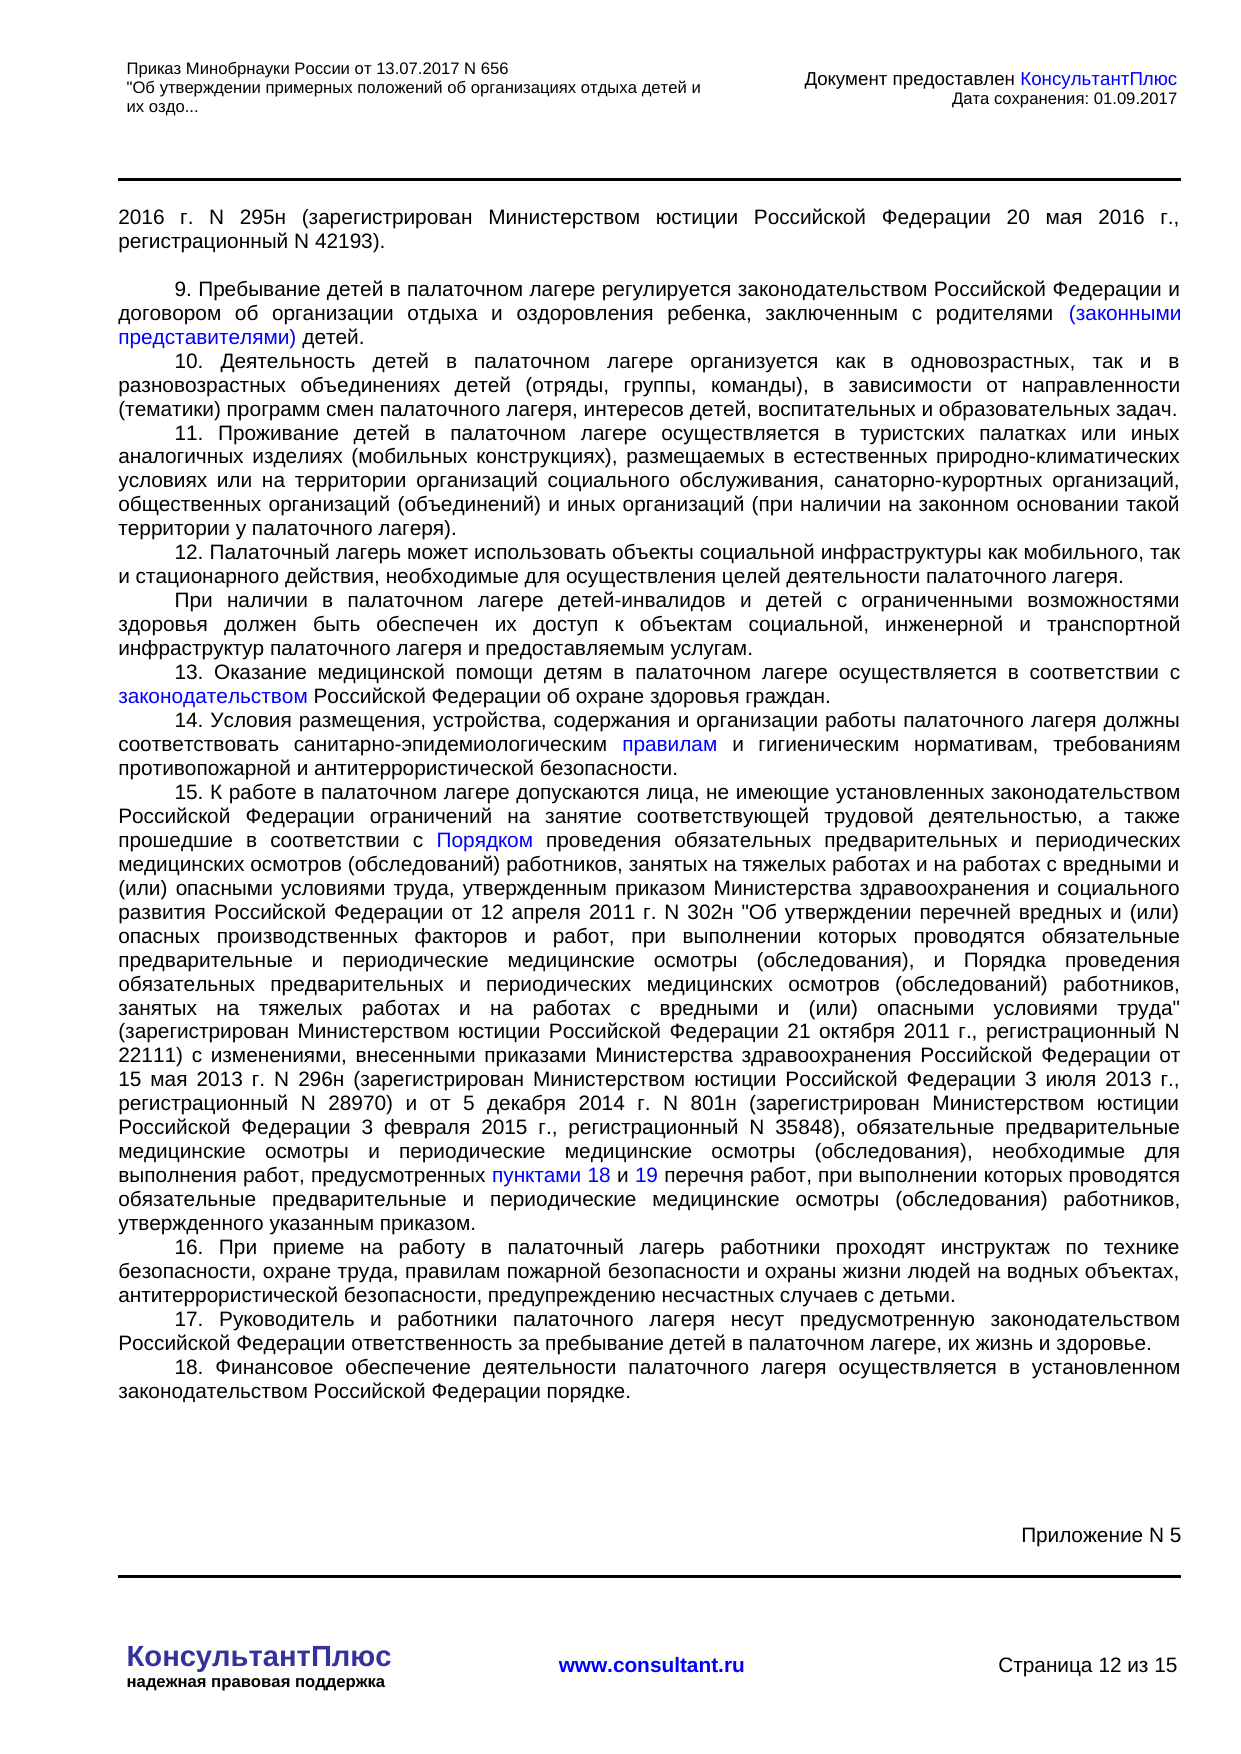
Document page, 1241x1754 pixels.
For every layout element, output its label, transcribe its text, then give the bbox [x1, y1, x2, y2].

text 12. Палаточный лагерь может использовать объекты социальной инфраструктуры как мобильного, так и стационарного действия, необходимые для осуществления целей деятельности палаточного лагеря. [118, 540, 1181, 588]
text 17. Руководитель и работники палаточного лагеря несут предусмотренную законодательством Российской Федерации ответственность за пребывание детей в палаточном лагере, их жизнь и здоровье. [118, 1307, 1181, 1355]
text 18. Финансовое обеспечение деятельности палаточного лагеря осуществляется в установленном законодательством Российской Федерации порядке. [118, 1355, 1181, 1403]
text 10. Деятельность детей в палаточном лагере организуется как в одновозрастных, так и в разновозрастных объединениях детей (отряды, группы, команды), в зависимости от направленности (тематики) программ смен палаточного лагеря, интересов детей, воспитательных и образовательных задач. [118, 348, 1181, 420]
text 16. При приеме на работу в палаточный лагерь работники проходят инструктаж по технике безопасности, охране труда, правилам пожарной безопасности и охраны жизни людей на водных объектах, антитеррористической безопасности, предупреждению несчастных случаев с детьми. [118, 1235, 1181, 1307]
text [118, 205, 1181, 253]
text 14. Условия размещения, устройства, содержания и организации работы палаточного лагеря должны соответствовать санитарно-эпидемиологическим правилам и гигиеническим нормативам, требованиям противопожарной и антитеррористической безопасности. [118, 708, 1181, 780]
text 11. Проживание детей в палаточном лагере осуществляется в туристских палатках или иных аналогичных изделиях (мобильных конструкциях), размещаемых в естественных природно-климатических условиях или на территории организаций социального обслуживания, санаторно-курортных организаций, общественных организаций (объединений) и иных организаций (при наличии на законном основании такой территории у палаточного лагеря). [118, 420, 1181, 540]
text При наличии в палаточном лагере детей-инвалидов и детей с ограниченными возможностями здоровья должен быть обеспечен их доступ к объектам социальной, инженерной и транспортной инфраструктур палаточного лагеря и предоставляемым услугам. [118, 588, 1181, 660]
text 15. К работе в палаточном лагере допускаются лица, не имеющие установленных законодательством Российской Федерации ограничений на занятие соответствующей трудовой деятельностью, а также прошедшие в соответствии с Порядком проведения обязательных предварительных и периодических медицинских осмотров (обследований) работников, занятых на тяжелых работах и на работах с вредными и (или) опасными условиями труда, утвержденным приказом Министерства здравоохранения и социального развития Российской Федерации от 12 апреля 2011 г. N 302н "Об утверждении перечней вредных и (или) опасных производственных факторов и работ, при выполнении которых проводятся обязательные предварительные и периодические медицинские осмотры (обследования), и Порядка проведения обязательных предварительных и периодических медицинских осмотров (обследований) работников, занятых на тяжелых работах и на работах с вредными и (или) опасными условиями труда" (зарегистрирован Министерством юстиции Российской Федерации 21 октября 2011 г., регистрационный N 22111) с изменениями, внесенными приказами Министерства здравоохранения Российской Федерации от 15 мая 2013 г. N 296н (зарегистрирован Министерством юстиции Российской Федерации 3 июля 2013 г., регистрационный N 28970) и от 5 декабря 2014 г. N 801н (зарегистрирован Министерством юстиции Российской Федерации 3 февраля 2015 г., регистрационный N 35848), обязательные предварительные медицинские осмотры и периодические медицинские осмотры (обследования), необходимые для выполнения работ, предусмотренных пунктами 18 и 19 перечня работ, при выполнении которых проводятся обязательные предварительные и периодические медицинские осмотры (обследования) работников, утвержденного указанным приказом. [118, 780, 1181, 1235]
text 9. Пребывание детей в палаточном лагере регулируется законодательством Российской Федерации и договором об организации отдыха и оздоровления ребенка, заключенным с родителями (законными представителями) детей. [118, 277, 1181, 348]
text Приложение N 5 [118, 1522, 1181, 1546]
text 13. Оказание медицинской помощи детям в палаточном лагере осуществляется в соответствии с законодательством Российской Федерации об охране здоровья граждан. [118, 660, 1181, 708]
